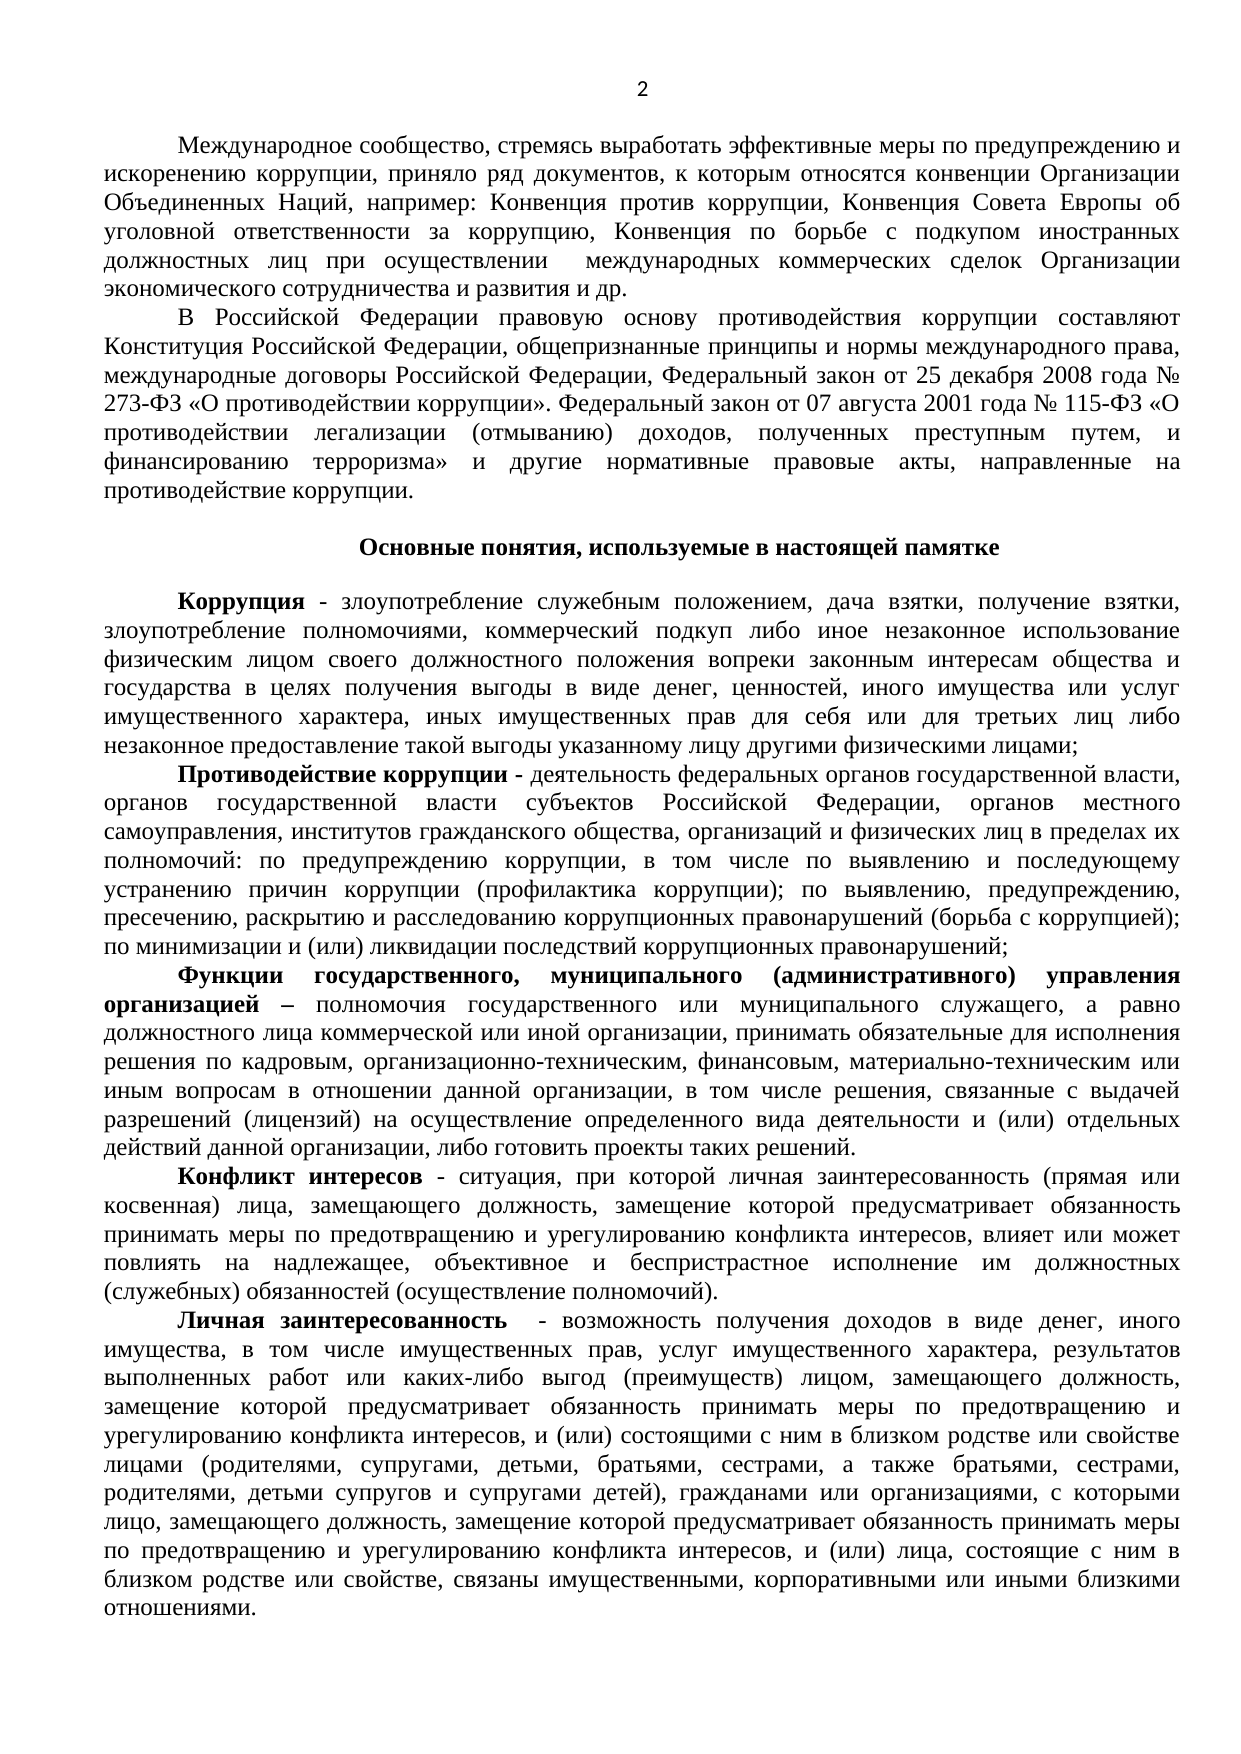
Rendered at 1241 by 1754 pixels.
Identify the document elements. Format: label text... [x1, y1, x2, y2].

text Международное сообщество, стремясь выработать эффективные меры по предупреждению и искоренению коррупции, приняло ряд документов, к которым относятся конвенции Организации Объединенных Наций, например: Конвенция против коррупции, Конвенция Совета Европы об уголовной ответственности за коррупцию, Конвенция по борьбе с подкупом иностранных должностных лиц при осуществлении международных коммерческих сделок Организации экономического сотрудничества и развития и др. [103, 130, 1181, 302]
text Личная заинтересованность - возможность получения доходов в виде денег, иного имущества, в том числе имущественных прав, услуг имущественного характера, результатов выполненных работ или каких-либо выгод (преимуществ) лицом, замещающего должность, замещение которой предусматривает обязанность принимать меры по предотвращению и урегулированию конфликта интересов, и (или) состоящими с ним в близком родстве или свойстве лицами (родителями, супругами, детьми, братьями, сестрами, а также братьями, сестрами, родителями, детьми супругов и супругами детей), гражданами или организациями, с которыми лицо, замещающего должность, замещение которой предусматривает обязанность принимать меры по предотвращению и урегулированию конфликта интересов, и (или) лица, состоящие с ним в близком родстве или свойстве, связаны имущественными, корпоративными или иными близкими отношениями. [103, 1305, 1181, 1621]
text Конфликт интересов - ситуация, при которой личная заинтересованность (прямая или косвенная) лица, замещающего должность, замещение которой предусматривает обязанность принимать меры по предотвращению и урегулированию конфликта интересов, влияет или может повлиять на надлежащее, объективное и беспристрастное исполнение им должностных (служебных) обязанностей (осуществление полномочий). [103, 1161, 1181, 1305]
text В Российской Федерации правовую основу противодействия коррупции составляют Конституция Российской Федерации, общепризнанные принципы и нормы международного права, международные договоры Российской Федерации, Федеральный закон от 25 декабря 2008 года № 273-ФЗ «О противодействии коррупции». Федеральный закон от 07 августа 2001 года № 115-ФЗ «О противодействии легализации (отмыванию) доходов, полученных преступным путем, и финансированию терроризма» и другие нормативные правовые акты, направленные на противодействие коррупции. [103, 302, 1181, 503]
text Функции государственного, муниципального (административного) управления организацией – полномочия государственного или муниципального служащего, а равно должностного лица коммерческой или иной организации, принимать обязательные для исполнения решения по кадровым, организационно-техническим, финансовым, материально-техническим или иным вопросам в отношении данной организации, в том числе решения, связанные с выдачей разрешений (лицензий) на осуществление определенного вида деятельности и (или) отдельных действий данной организации, либо готовить проекты таких решений. [103, 960, 1181, 1161]
text Основные понятия, используемые в настоящей памятке [103, 532, 1181, 561]
text Противодействие коррупции - деятельность федеральных органов государственной власти, органов государственной власти субъектов Российской Федерации, органов местного самоуправления, институтов гражданского общества, организаций и физических лиц в пределах их полномочий: по предупреждению коррупции, в том числе по выявлению и последующему устранению причин коррупции (профилактика коррупции); по выявлению, предупреждению, пресечению, раскрытию и расследованию коррупционных правонарушений (борьба с коррупцией); по минимизации и (или) ликвидации последствий коррупционных правонарушений; [103, 759, 1181, 960]
text Коррупция - злоупотребление служебным положением, дача взятки, получение взятки, злоупотребление полномочиями, коммерческий подкуп либо иное незаконное использование физическим лицом своего должностного положения вопреки законным интересам общества и государства в целях получения выгоды в виде денег, ценностей, иного имущества или услуг имущественного характера, иных имущественных прав для себя или для третьих лиц либо незаконное предоставление такой выгоды указанному лицу другими физическими лицами; [103, 586, 1181, 759]
